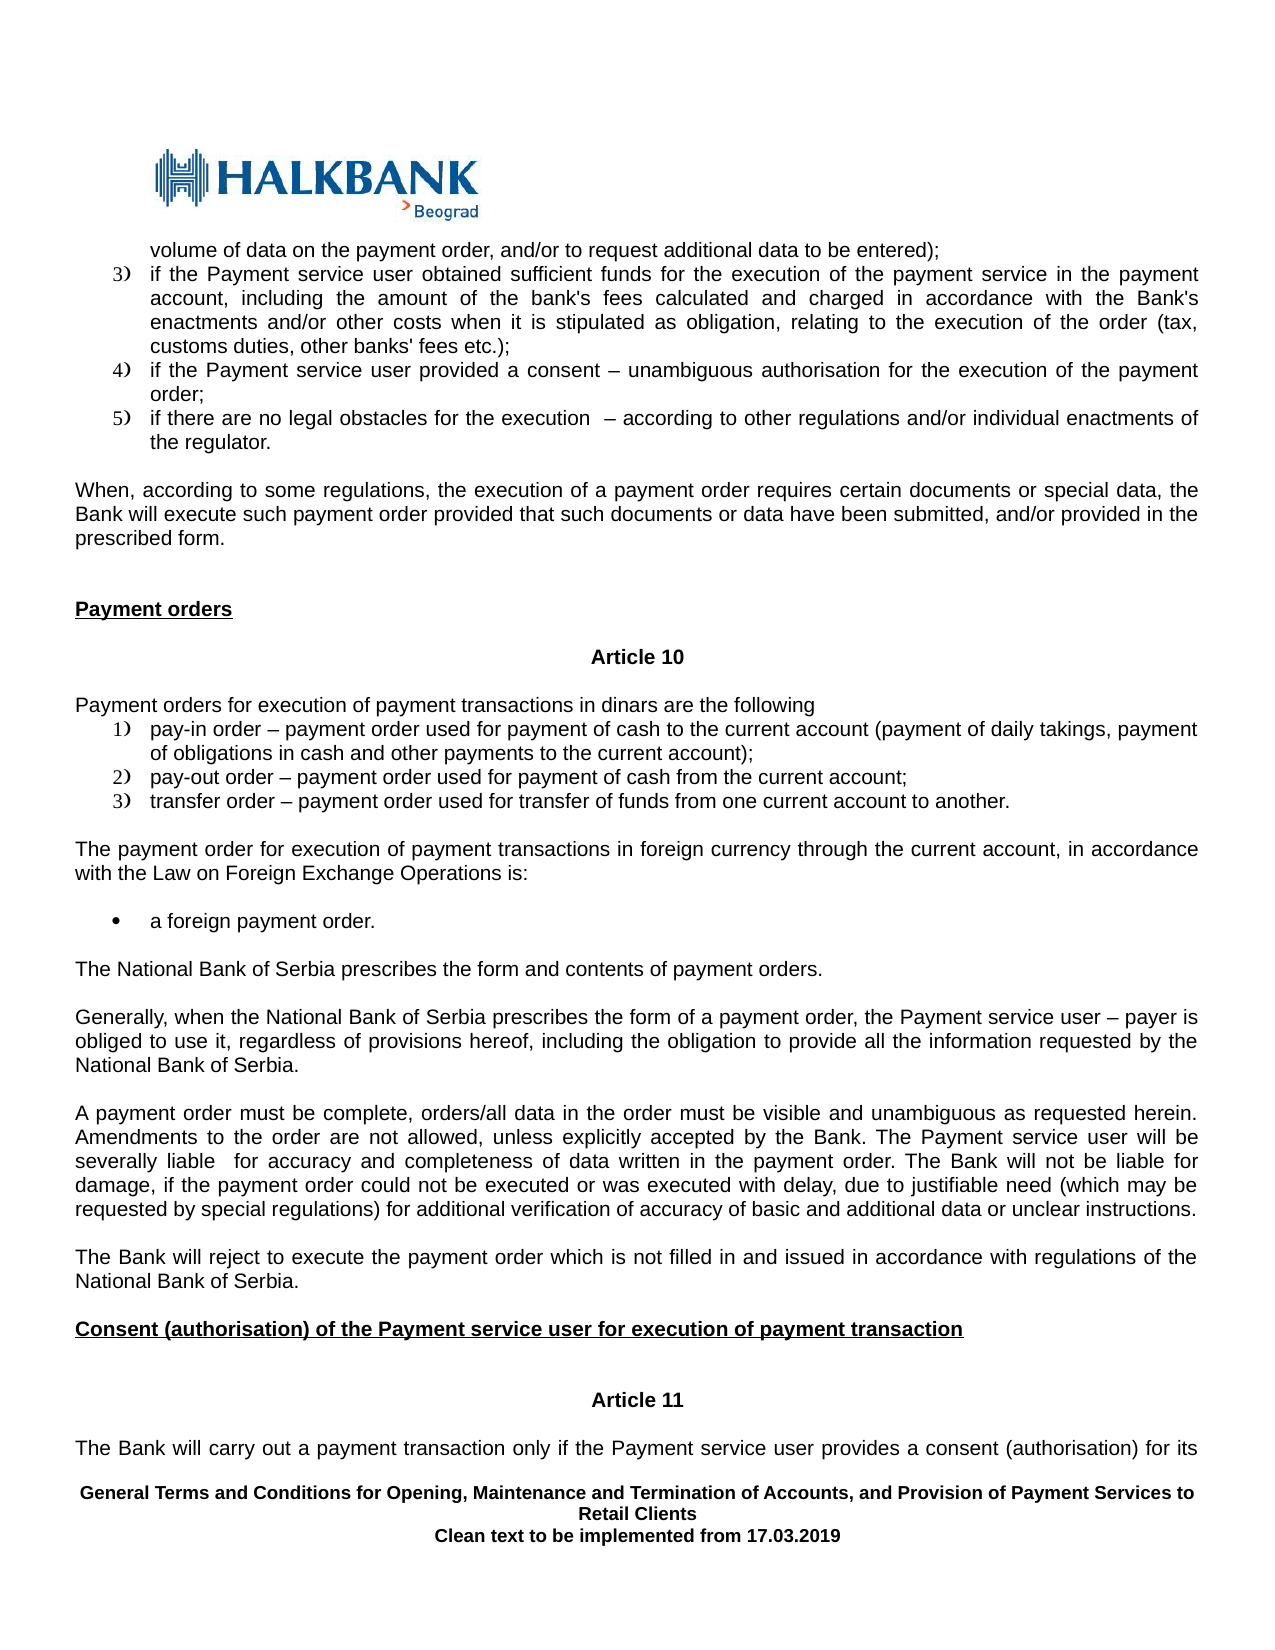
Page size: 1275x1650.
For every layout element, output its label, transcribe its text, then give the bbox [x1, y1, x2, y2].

text When, according to some regulations, the execution of a payment order requires certain documents or special data, the Bank will execute such payment order provided that such documents or data have been submitted, and/or provided in the prescribed form. [75, 477, 1200, 549]
list pay-out order – payment order used for payment of cash from the current account; [112, 765, 1200, 789]
text Article 10 [75, 645, 1200, 669]
text Payment orders for execution of payment transactions in dinars are the following [75, 693, 1200, 717]
list if the Payment service user provided a consent – unambiguous authorisation for the execution of the payment order; [112, 357, 1200, 405]
list if the Payment service user obtained sufficient funds for the execution of the payment service in the payment account, including the amount of the bank's fees calculated and charged in accordance with the Bank's enactments and/or other costs when it is stipulated as obligation, relating to the execution of the order (tax, customs duties, other banks' fees etc.); [112, 261, 1200, 357]
text Generally, when the National Bank of Serbia prescribes the form of a payment order, the Payment service user – payer is obliged to use it, regardless of provisions hereof, including the obligation to provide all the information requested by the National Bank of Serbia. [75, 1005, 1200, 1077]
text The National Bank of Serbia prescribes the form and contents of payment orders. [75, 957, 1200, 981]
list if there are no legal obstacles for the execution – according to other regulations and/or individual enactments of the regulator. [112, 405, 1200, 453]
text Consent (authorisation) of the Payment service user for execution of payment transaction [75, 1316, 1200, 1340]
list pay-in order – payment order used for payment of cash to the current account (payment of daily takings, payment of obligations in cash and other payments to the current account); [112, 717, 1200, 765]
text The payment order for execution of payment transactions in foreign currency through the current account, in accordance with the Law on Foreign Exchange Operations is: [75, 837, 1200, 885]
text The Bank will reject to execute the payment order which is not filled in and issued in accordance with regulations of the National Bank of Serbia. [75, 1244, 1200, 1292]
text Payment orders [75, 597, 1200, 621]
list transfer order – payment order used for transfer of funds from one current account to another. [112, 789, 1200, 813]
list a foreign payment order. [112, 909, 1200, 933]
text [75, 1436, 1200, 1460]
text Article 11 [75, 1388, 1200, 1412]
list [112, 238, 1200, 261]
text A payment order must be complete, orders/all data in the order must be visible and unambiguous as requested herein. Amendments to the order are not allowed, unless explicitly accepted by the Bank. The Payment service user will be severally liable for accuracy and completeness of data written in the payment order. The Bank will not be liable for damage, if the payment order could not be executed or was executed with delay, due to justifiable need (which may be requested by special regulations) for additional verification of accuracy of basic and additional data or unclear instructions. [75, 1101, 1200, 1221]
